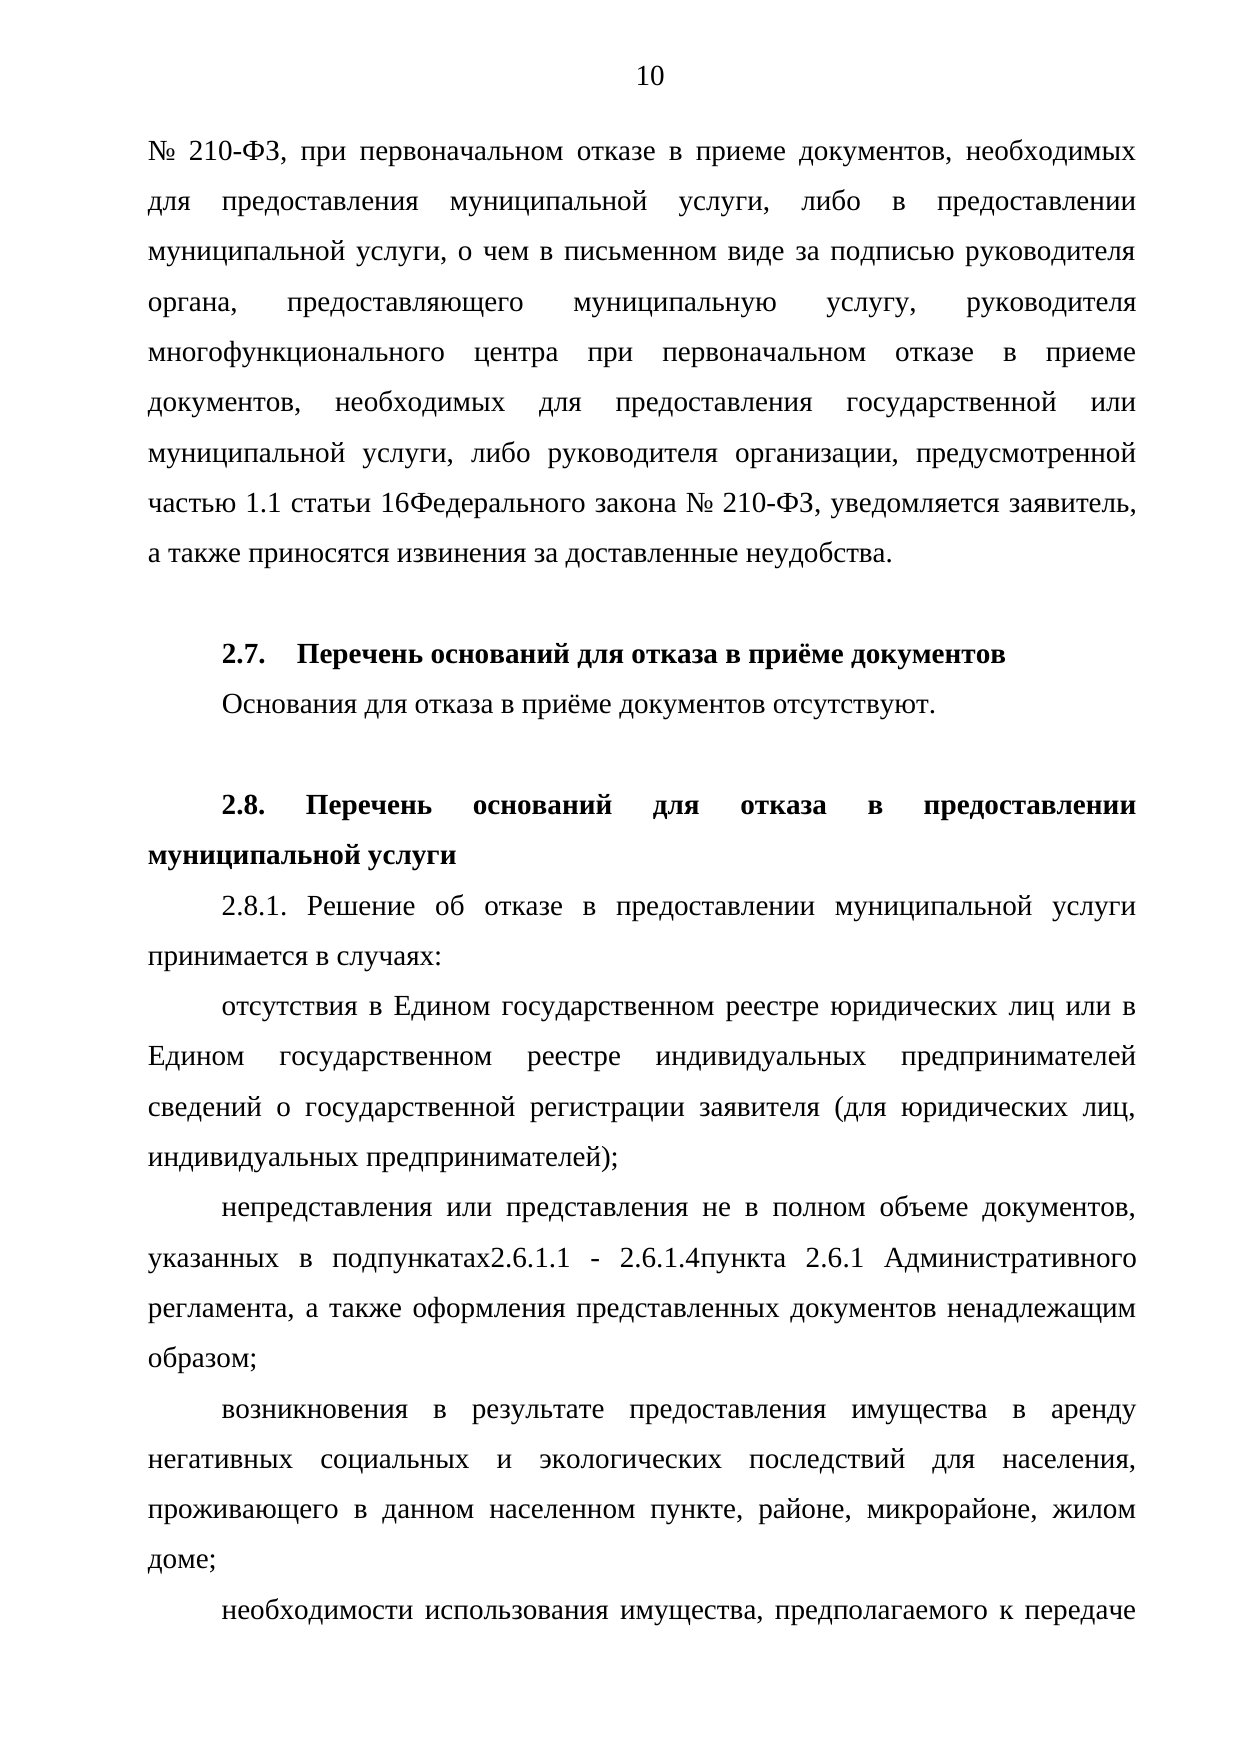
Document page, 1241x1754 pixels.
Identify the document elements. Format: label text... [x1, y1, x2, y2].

text 2.8.1. Решение об отказе в предоставлении муниципальной услуги принимается в случаях: [148, 888, 1137, 971]
text непредставления или представления не в полном объеме документов, указанных в подпункатах2.6.1.1 - 2.6.1.4пункта 2.6.1 Административного регламента, а также оформления представленных документов ненадлежащим образом; [148, 1189, 1137, 1374]
text Основания для отказа в приёме документов отсутствуют. [148, 686, 1137, 720]
text возникновения в результате предоставления имущества в аренду негативных социальных и экологических последствий для населения, проживающего в данном населенном пункте, районе, микрорайоне, жилом доме; [148, 1391, 1137, 1575]
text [148, 1592, 1137, 1626]
list Перечень оснований для отказа в приёме документов [222, 636, 1137, 669]
text отсутствия в Едином государственном реестре юридических лиц или в Едином государственном реестре индивидуальных предпринимателей сведений о государственной регистрации заявителя (для юридических лиц, индивидуальных предпринимателей); [148, 988, 1137, 1173]
text 2.8. Перечень оснований для отказа в предоставлении муниципальной услуги [148, 787, 1137, 871]
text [148, 133, 1137, 569]
